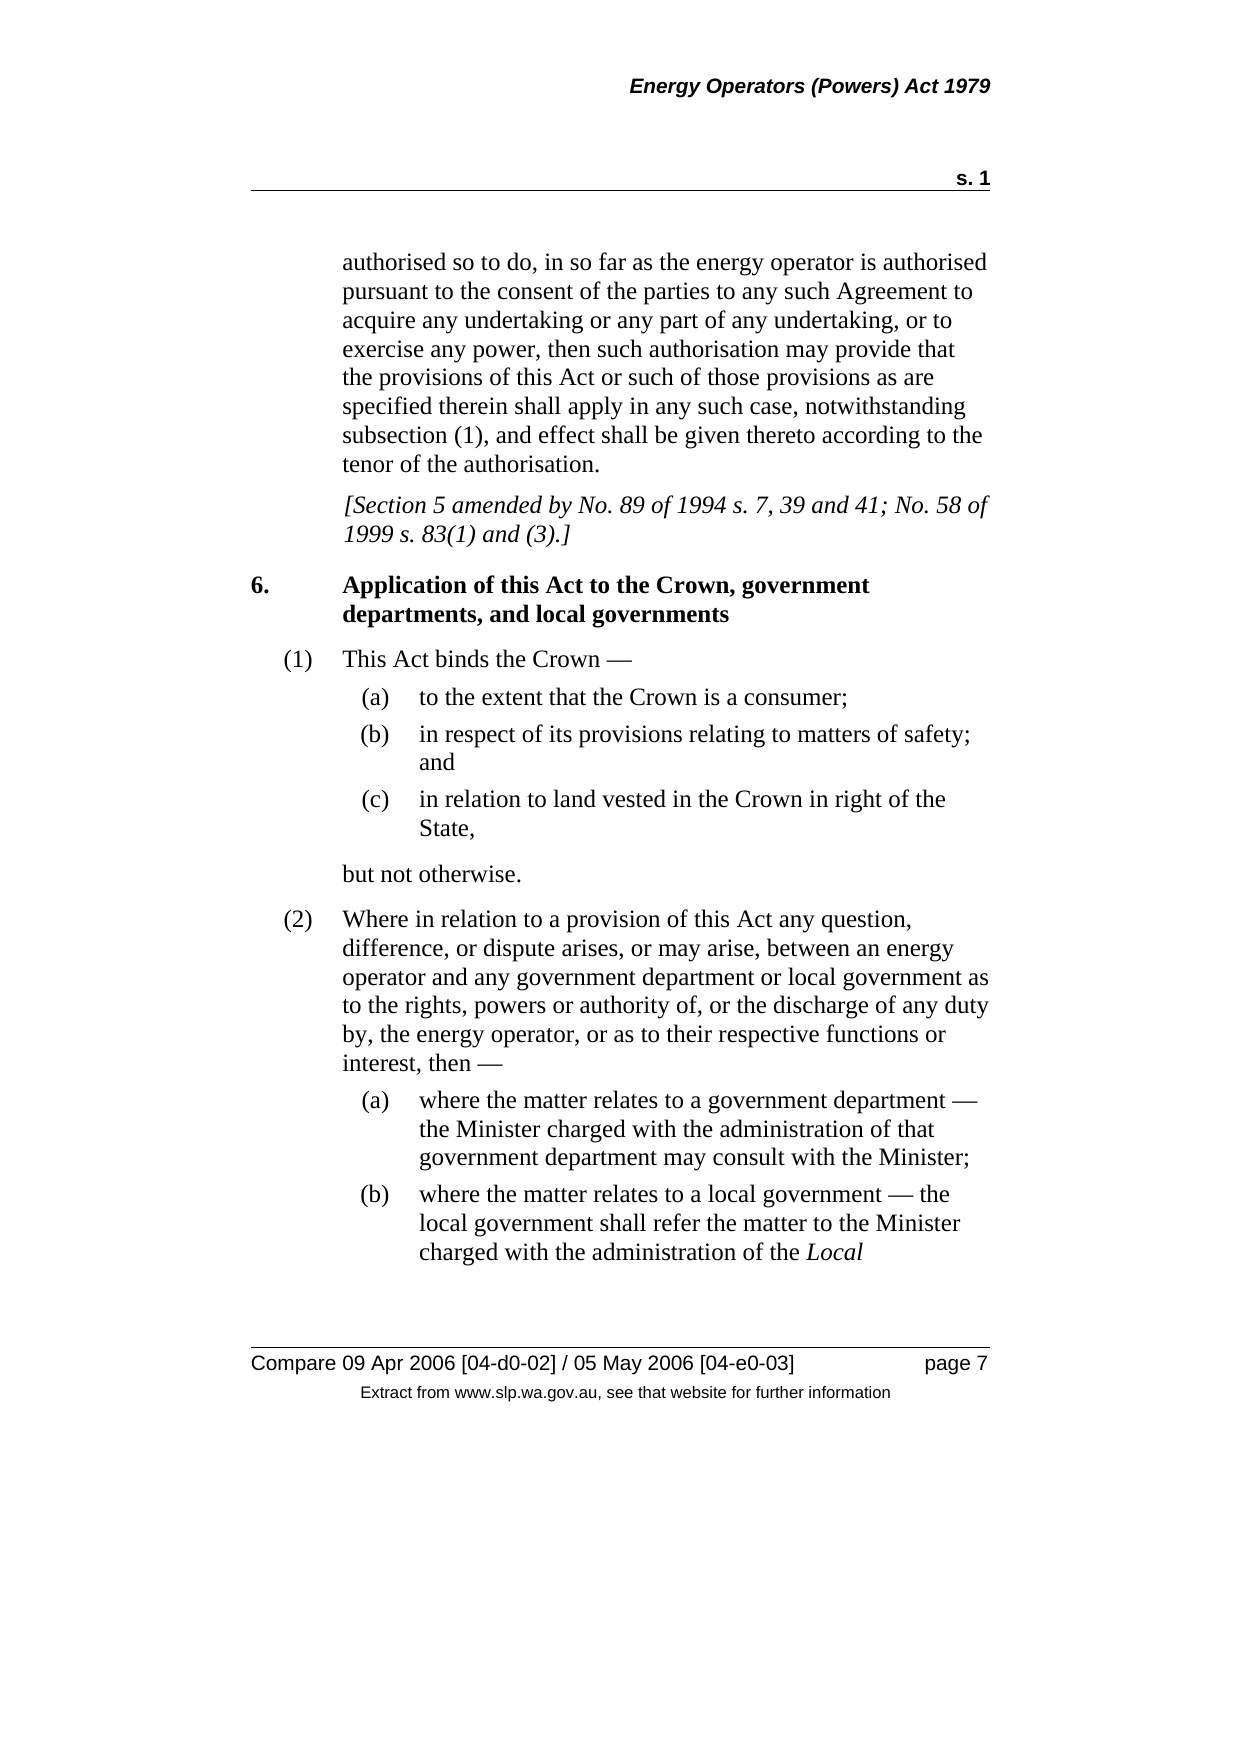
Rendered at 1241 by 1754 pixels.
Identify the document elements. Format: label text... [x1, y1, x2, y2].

text but not otherwise. [251, 859, 990, 887]
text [251, 1179, 990, 1266]
text (1) This Act binds the Crown — [251, 644, 990, 673]
text (a) to the extent that the Crown is a consumer; [251, 682, 990, 710]
text (b) in respect of its provisions relating to matters of safety; and [251, 719, 990, 776]
subtitle 6. Application of this Act to the Crown, government departments, and local governments [251, 570, 990, 628]
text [251, 247, 990, 477]
text (2) Where in relation to a provision of this Act any question, difference, or dispute arises, or may arise, between an energy operator and any government department or local government as to the rights, powers or authority of, or the discharge of any duty by, the energy operator, or as to their respective functions or interest, then — [251, 904, 990, 1077]
text (a) where the matter relates to a government department —the Minister charged with the administration of that government department may consult with the Minister; [251, 1085, 990, 1171]
text (c) in relation to land vested in the Crown in right of the State, [251, 784, 990, 842]
text [Section 5 amended by No. 89 of 1994 s. 7, 39 and 41; No. 58 of 1999 s. 83(1) and (3).] [251, 490, 990, 547]
